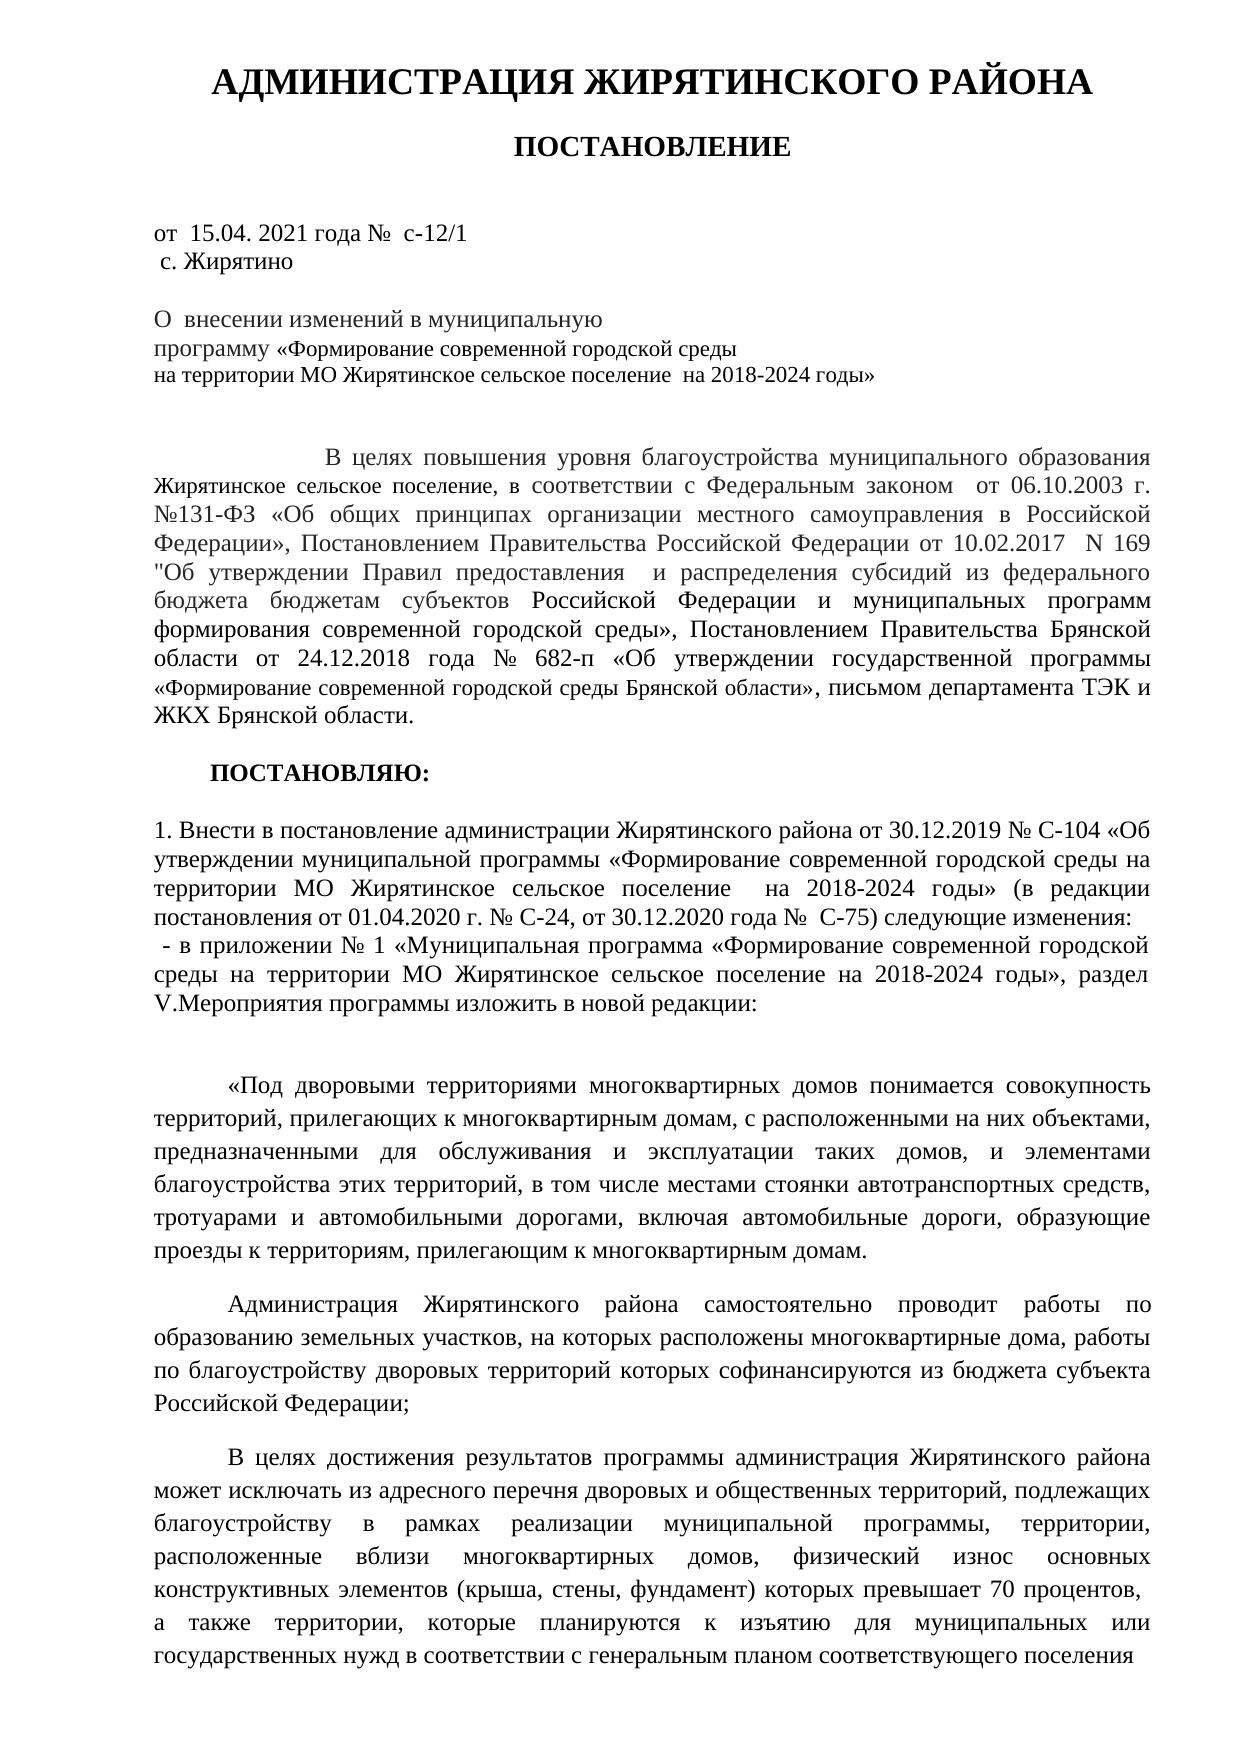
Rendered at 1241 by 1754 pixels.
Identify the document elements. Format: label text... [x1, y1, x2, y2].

text ПОСТАНОВЛЯЮ: [153, 758, 1152, 787]
text Администрация Жирятинского района самостоятельно проводит работы по образованию земельных участков, на которых расположены многоквартирные дома, работы по благоустройству дворовых территорий которых софинансируются из бюджета субъекта Российской Федерации; [153, 1289, 1152, 1417]
text АДМИНИСТРАЦИЯ ЖИРЯТИНСКОГО РАЙОНА [153, 59, 1152, 102]
text от 15.04. 2021 года № с-12/1 [153, 218, 1152, 246]
text О внесении изменений в муниципальную [153, 304, 1152, 333]
text «Под дворовыми территориями многоквартирных домов понимается совокупность территорий, прилегающих к многоквартирным домам, с расположенными на них объектами, предназначенными для обслуживания и эксплуатации таких домов, и элементами благоустройства этих территорий, в том числе местами стоянки автотранспортных средств, тротуарами и автомобильными дорогами, включая автомобильные дороги, образующие проезды к территориям, прилегающим к многоквартирным домам. [153, 1070, 1152, 1264]
text на территории МО Жирятинское сельское поселение на 2018-2024 годы» [153, 361, 1152, 388]
text 1. Внести в постановление администрации Жирятинского района от 30.12.2019 № С-104 «Об утверждении муниципальной программы «Формирование современной городской среды на территории МО Жирятинское сельское поселение на 2018-2024 годы» (в редакции постановления от 01.04.2020 г. № С-24, от 30.12.2020 года № С-75) следующие изменения: [153, 815, 1152, 930]
text программу «Формирование современной городской среды [153, 333, 1152, 361]
text ПОСТАНОВЛЕНИЕ [153, 129, 1152, 163]
text - в приложении № 1 «Муниципальная программа «Формирование современной городской среды на территории МО Жирятинское сельское поселение на 2018-2024 годы», раздел V.Мероприятия программы изложить в новой редакции: [153, 930, 1149, 1017]
text В целях повышения уровня благоустройства муниципального образования Жирятинское сельское поселение, в соответствии с Федеральным законом от 06.10.2003 г. №131-ФЗ «Об общих принципах организации местного самоуправления в Российской Федерации», Постановлением Правительства Российской Федерации от 10.02.2017 N 169 "Об утверждении Правил предоставления и распределения субсидий из федерального бюджета бюджетам субъектов Российской Федерации и муниципальных программ формирования современной городской среды», Постановлением Правительства Брянской области от 24.12.2018 года № 682-п «Об утверждении государственной программы «Формирование современной городской среды Брянской области», письмом департамента ТЭК и ЖКХ Брянской области. [153, 442, 1152, 729]
text с. Жирятино [153, 246, 1152, 275]
text В целях достижения результатов программы администрация Жирятинского района может исключать из адресного перечня дворовых и общественных территорий, подлежащих благоустройству в рамках реализации муниципальной программы, территории, расположенные вблизи многоквартирных домов, физический износ основных конструктивных элементов (крыша, стены, фундамент) которых превышает 70 процентов, а также территории, которые планируются к изъятию для муниципальных или государственных нужд в соответствии с генеральным планом соответствующего поселения [153, 1442, 1152, 1669]
